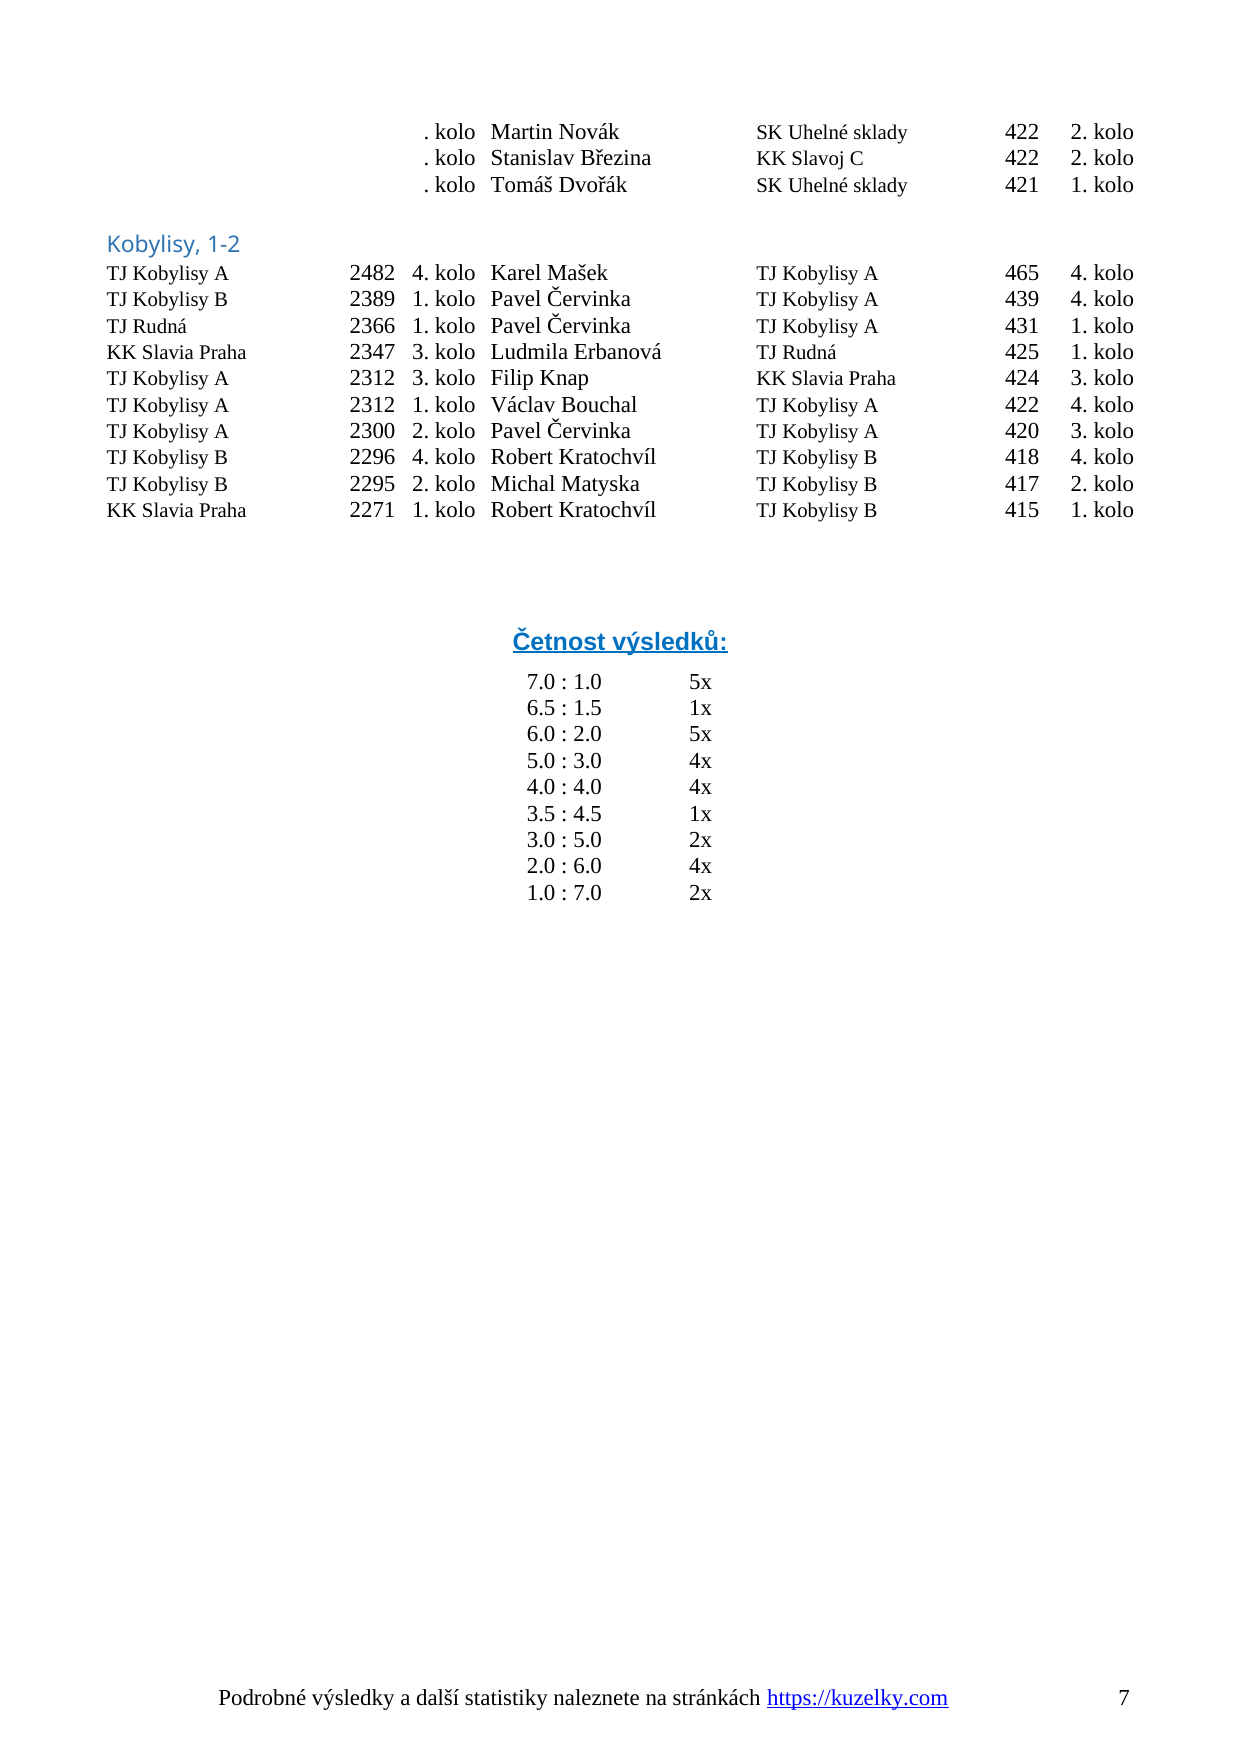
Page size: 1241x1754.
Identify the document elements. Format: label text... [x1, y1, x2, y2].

text 2.0 : 6.0 4x [106, 852, 1134, 879]
text TJ Kobylisy A 2482 4. kolo Karel Mašek TJ Kobylisy A 465 4. kolo [106, 259, 1134, 285]
text TJ Rudná 2366 1. kolo Pavel Červinka TJ Kobylisy A 431 1. kolo [106, 312, 1134, 338]
text 4.0 : 4.0 4x [106, 773, 1134, 799]
text 3.5 : 4.5 1x [106, 799, 1134, 826]
text TJ Kobylisy A 2312 3. kolo Filip Knap KK Slavia Praha 424 3. kolo [106, 364, 1134, 391]
text 6.5 : 1.5 1x [106, 694, 1134, 721]
text 5.0 : 3.0 4x [106, 747, 1134, 773]
text . kolo Stanislav Březina KK Slavoj C 422 2. kolo [106, 144, 1134, 171]
text TJ Kobylisy B 2389 1. kolo Pavel Červinka TJ Kobylisy A 439 4. kolo [106, 285, 1134, 312]
text TJ Kobylisy A 2300 2. kolo Pavel Červinka TJ Kobylisy A 420 3. kolo [106, 417, 1134, 443]
text 7.0 : 1.0 5x [106, 668, 1134, 694]
text TJ Kobylisy B 2296 4. kolo Robert Kratochvíl TJ Kobylisy B 418 4. kolo [106, 443, 1134, 470]
text KK Slavia Praha 2271 1. kolo Robert Kratochvíl TJ Kobylisy B 415 1. kolo [106, 496, 1134, 522]
text 1.0 : 7.0 2x [106, 879, 1134, 905]
text Četnost výsledků: [94, 627, 1145, 655]
text 6.0 : 2.0 5x [106, 721, 1134, 747]
text TJ Kobylisy B 2295 2. kolo Michal Matyska TJ Kobylisy B 417 2. kolo [106, 470, 1134, 496]
subtitle Kobylisy, 1-2 [106, 228, 1134, 259]
text . kolo Martin Novák SK Uhelné sklady 422 2. kolo [106, 118, 1134, 144]
text . kolo Tomáš Dvořák SK Uhelné sklady 421 1. kolo [106, 171, 1134, 197]
text TJ Kobylisy A 2312 1. kolo Václav Bouchal TJ Kobylisy A 422 4. kolo [106, 391, 1134, 417]
text KK Slavia Praha 2347 3. kolo Ludmila Erbanová TJ Rudná 425 1. kolo [106, 338, 1134, 364]
text 3.0 : 5.0 2x [106, 826, 1134, 852]
